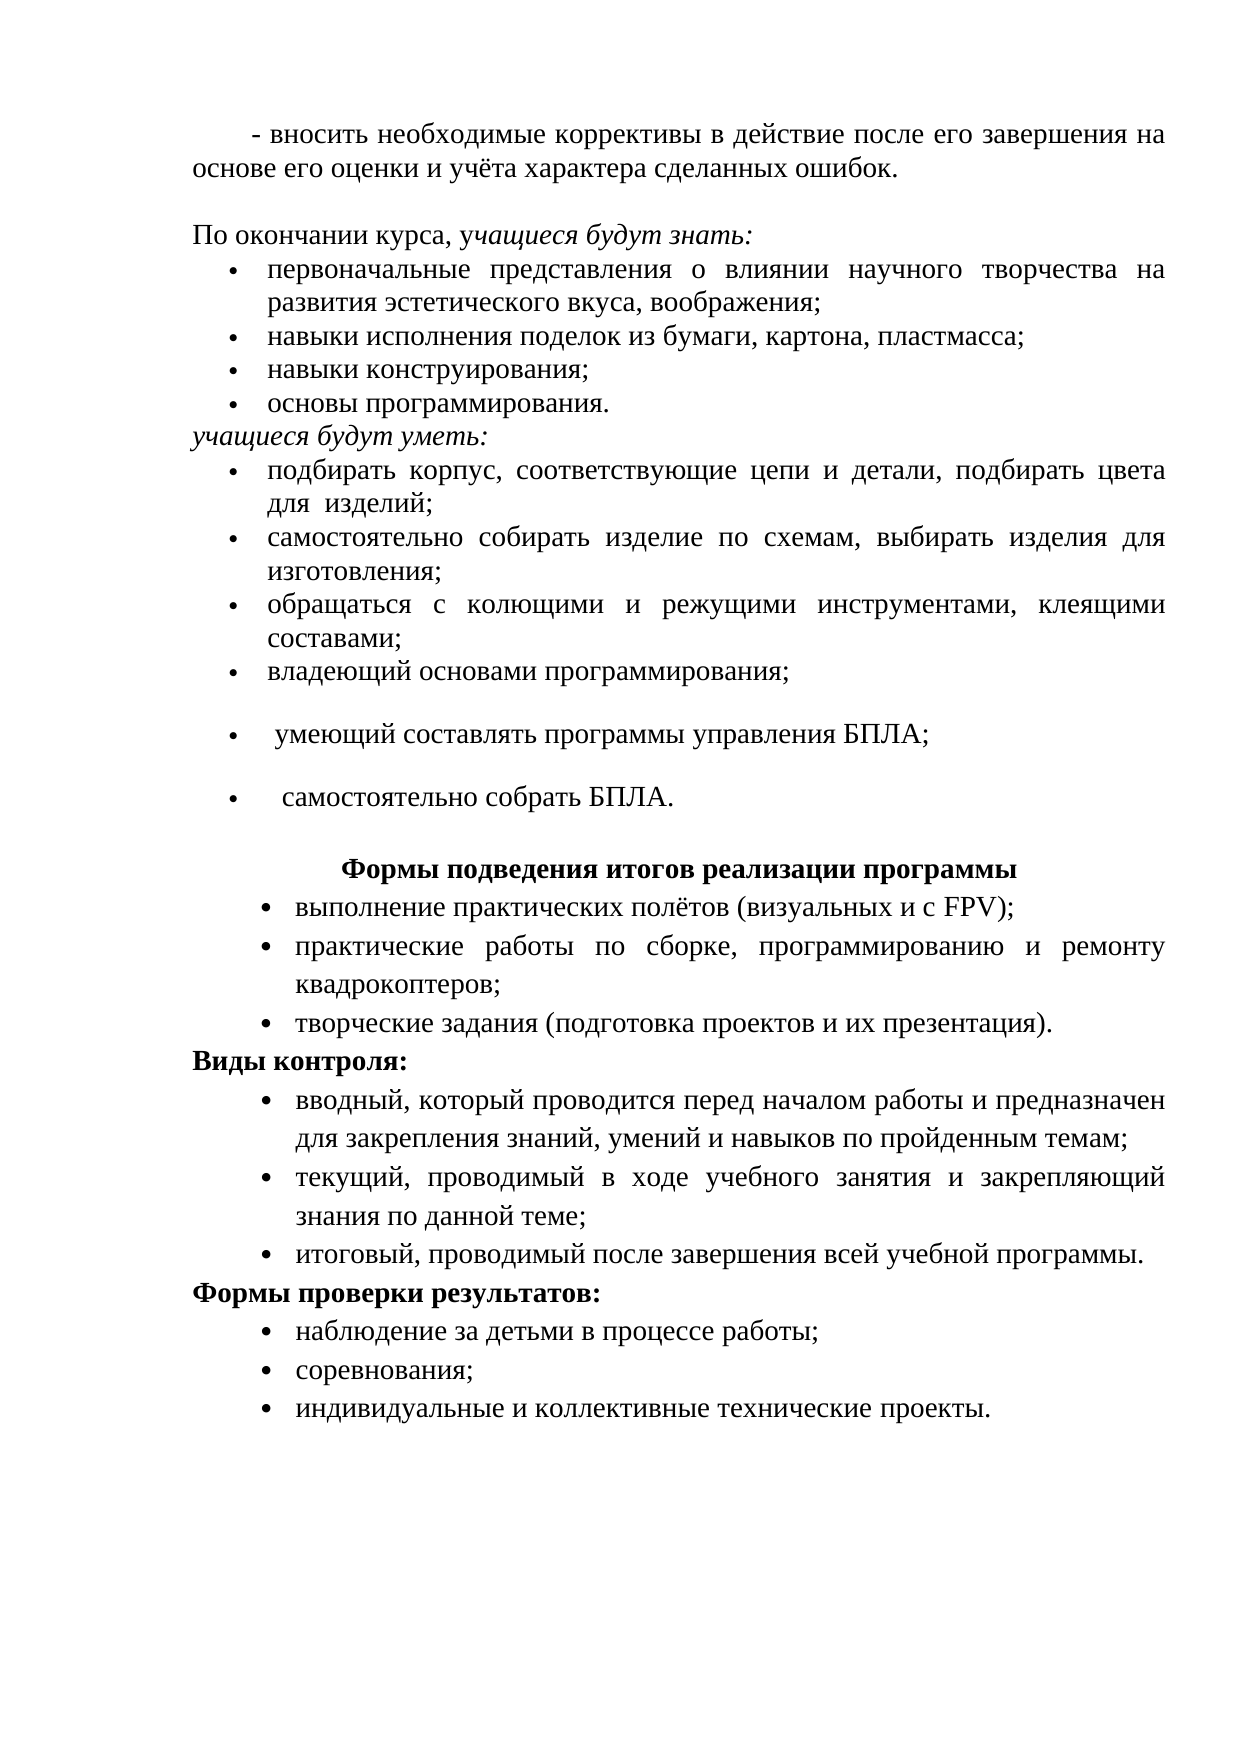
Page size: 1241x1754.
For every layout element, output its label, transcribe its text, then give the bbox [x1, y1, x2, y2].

text Формы проверки результатов: [192, 1275, 1166, 1308]
text - вносить необходимые коррективы в действие после его завершения на основе его оценки и учёта характера сделанных ошибок. [192, 117, 1166, 184]
list текущий, проводимый в ходе учебного занятия и закрепляющий знания по данной теме; [262, 1159, 1166, 1231]
list наблюдение за детьми в процессе работы; [262, 1313, 1166, 1347]
text учащиеся будут уметь: [192, 418, 1166, 452]
list выполнение практических полётов (визуальных и с FPV); [262, 889, 1166, 923]
list самостоятельно собрать БПЛА. [229, 779, 1166, 812]
list практические работы по сборке, программированию и ремонту квадрокоптеров; [262, 928, 1166, 1000]
list основы программирования. [229, 385, 1166, 418]
text Формы подведения итогов реализации программы [192, 851, 1166, 884]
list навыки конструирования; [229, 351, 1166, 385]
list владеющий основами программирования; [229, 653, 1166, 687]
text Виды контроля: [192, 1043, 1166, 1077]
list подбирать корпус, соответствующие цепи и детали, подбирать цвета для изделий; [229, 452, 1166, 519]
list навыки исполнения поделок из бумаги, картона, пластмасса; [229, 318, 1166, 351]
list индивидуальные и коллективные технические проекты. [262, 1390, 1166, 1424]
list творческие задания (подготовка проектов и их презентация). [262, 1005, 1166, 1038]
list умеющий составлять программы управления БПЛА; [229, 716, 1166, 749]
list самостоятельно собирать изделие по схемам, выбирать изделия для изготовления; [229, 519, 1166, 586]
list вводный, который проводится перед началом работы и предназначен для закрепления знаний, умений и навыков по пройденным темам; [262, 1082, 1166, 1154]
text По окончании курса, учащиеся будут знать: [192, 217, 1166, 251]
list первоначальные представления о влиянии научного творчества на развития эстетического вкуса, воображения; [229, 251, 1166, 318]
list соревнования; [262, 1352, 1166, 1385]
list итоговый, проводимый после завершения всей учебной программы. [262, 1236, 1166, 1270]
list обращаться с колющими и режущими инструментами, клеящими составами; [229, 586, 1166, 653]
